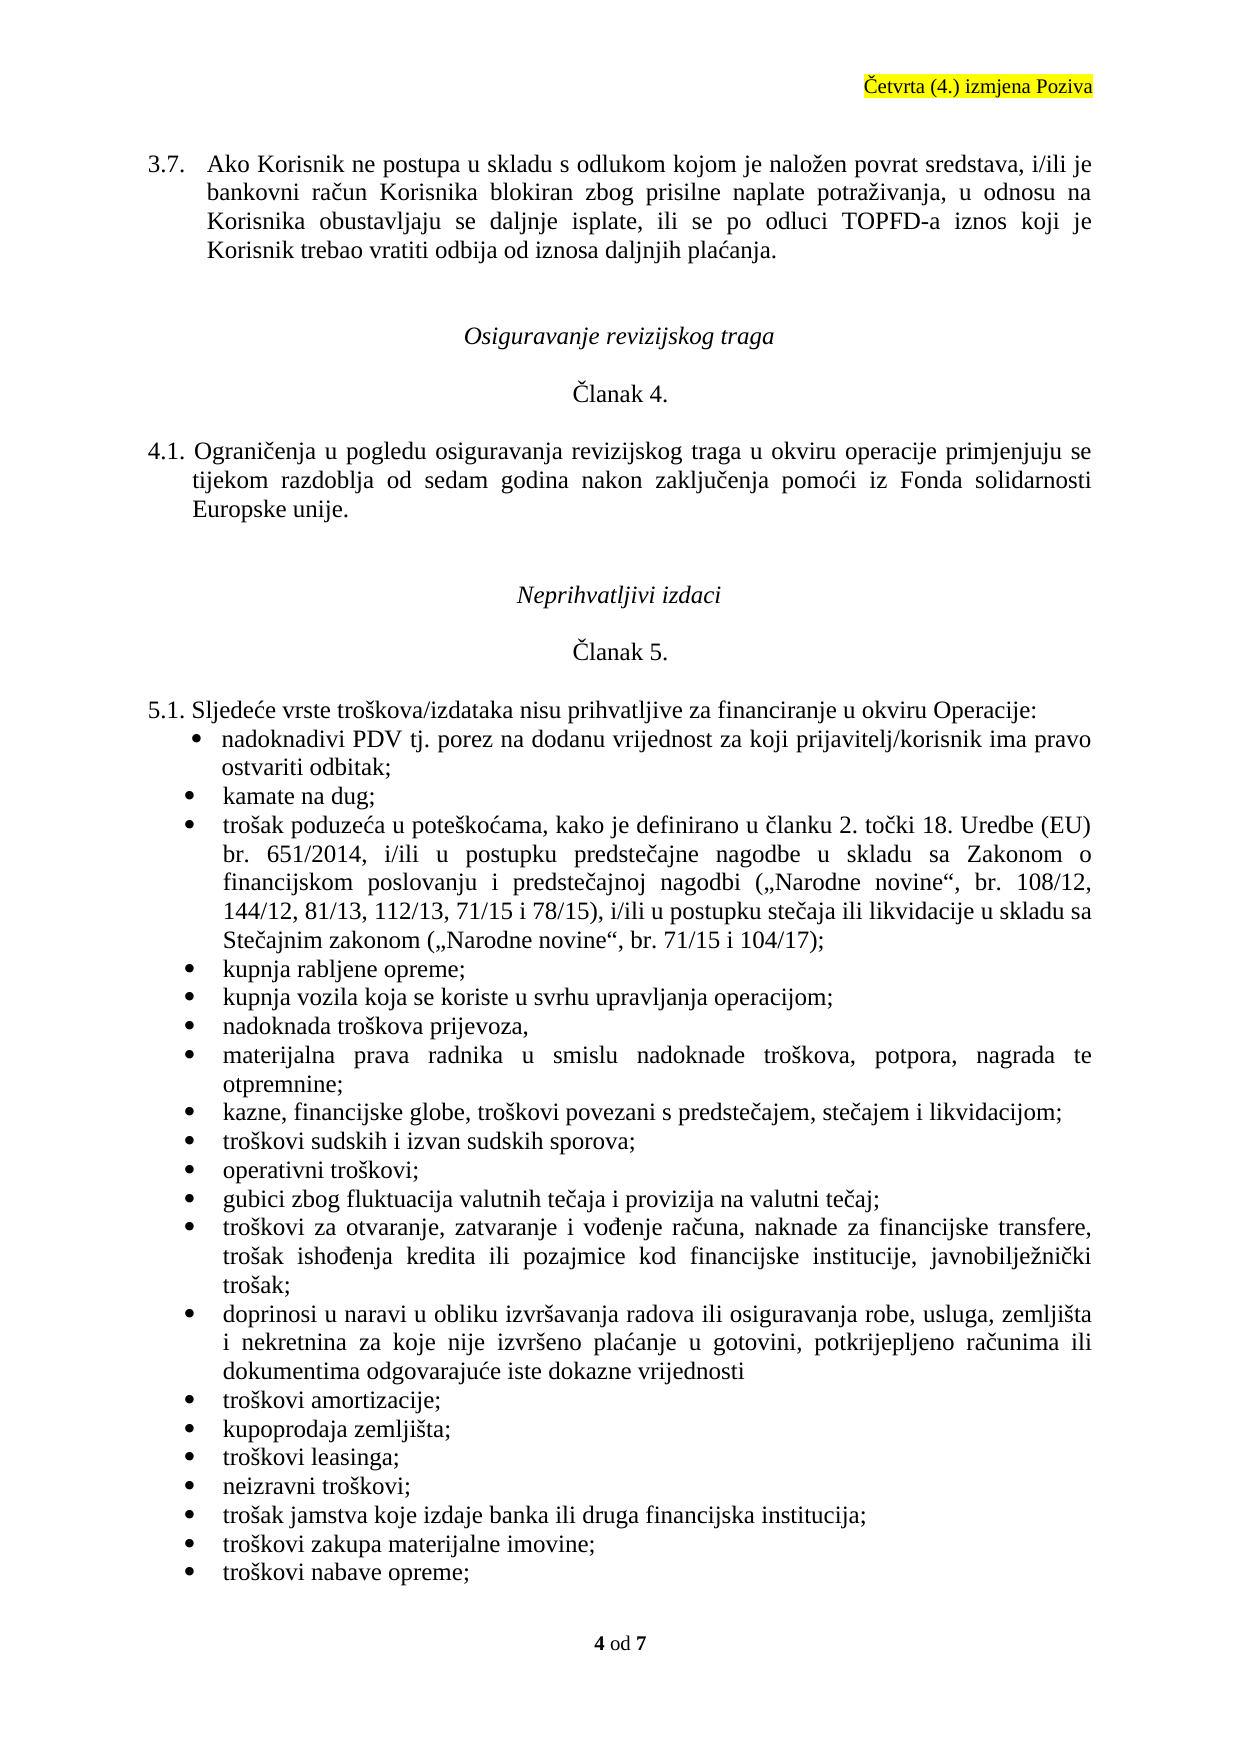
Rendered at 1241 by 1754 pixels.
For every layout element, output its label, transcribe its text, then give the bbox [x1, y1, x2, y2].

list troškovi za otvaranje, zatvaranje i vođenje računa, naknade za financijske transfere, trošak ishođenja kredita ili pozajmice kod financijske institucije, javnobilježnički trošak; [185, 1212, 1093, 1299]
list kupoprodaja zemljišta; [185, 1414, 1093, 1442]
list troškovi nabave opreme; [185, 1557, 1093, 1586]
list nadoknadivi PDV tj. porez na dodanu vrijednost za koji prijavitelj/korisnik ima pravo ostvariti odbitak; [192, 724, 1093, 781]
list kamate na dug; [185, 781, 1093, 810]
list nadoknada troškova prijevoza, [185, 1011, 1093, 1040]
list trošak poduzeća u poteškoćama, kako je definirano u članku 2. točki 18. Uredbe (EU) br. 651/2014, i/ili u postupku predstečajne nagodbe u skladu sa Zakonom o financijskom poslovanju i predstečajnoj nagodbi („Narodne novine“, br. 108/12, 144/12, 81/13, 112/13, 71/15 i 78/15), i/ili u postupku stečaja ili likvidacije u skladu sa Stečajnim zakonom („Narodne novine“, br. 71/15 i 104/17); [185, 810, 1093, 954]
list kazne, financijske globe, troškovi povezani s predstečajem, stečajem i likvidacijom; [185, 1097, 1093, 1126]
list doprinosi u naravi u obliku izvršavanja radova ili osiguravanja robe, usluga, zemljišta i nekretnina za koje nije izvršeno plaćanje u gotovini, potkrijepljeno računima ili dokumentima odgovarajuće iste dokazne vrijednosti [185, 1299, 1093, 1385]
list troškovi zakupa materijalne imovine; [185, 1529, 1093, 1557]
list gubici zbog fluktuacija valutnih tečaja i provizija na valutni tečaj; [185, 1184, 1093, 1212]
text Osiguravanje revizijskog traga [148, 321, 1093, 350]
list trošak jamstva koje izdaje banka ili druga financijska institucija; [185, 1500, 1093, 1529]
text Neprihvatljivi izdaci [148, 580, 1093, 609]
list troškovi sudskih i izvan sudskih sporova; [185, 1126, 1093, 1155]
list neizravni troškovi; [185, 1471, 1093, 1500]
list troškovi amortizacije; [185, 1385, 1093, 1414]
list kupnja vozila koja se koriste u svrhu upravljanja operacijom; [185, 982, 1093, 1011]
list materijalna prava radnika u smislu nadoknade troškova, potpora, nagrada te otpremnine; [185, 1040, 1093, 1097]
list troškovi leasinga; [185, 1442, 1093, 1471]
text 5.1. Sljedeće vrste troškova/izdataka nisu prihvatljive za financiranje u okviru Operacije: [148, 695, 1093, 724]
list kupnja rabljene opreme; [185, 954, 1093, 982]
text Članak 5. [148, 637, 1093, 666]
text 3.7. Ako Korisnik ne postupa u skladu s odlukom kojom je naložen povrat sredstava, i/ili je bankovni račun Korisnika blokiran zbog prisilne naplate potraživanja, u odnosu na Korisnika obustavljaju se daljnje isplate, ili se po odluci TOPFD-a iznos koji je Korisnik trebao vratiti odbija od iznosa daljnjih plaćanja. [148, 149, 1093, 264]
text 4.1. Ograničenja u pogledu osiguravanja revizijskog traga u okviru operacije primjenjuju se tijekom razdoblja od sedam godina nakon zaključenja pomoći iz Fonda solidarnosti Europske unije. [148, 436, 1093, 522]
list operativni troškovi; [185, 1155, 1093, 1184]
text Članak 4. [148, 379, 1093, 407]
